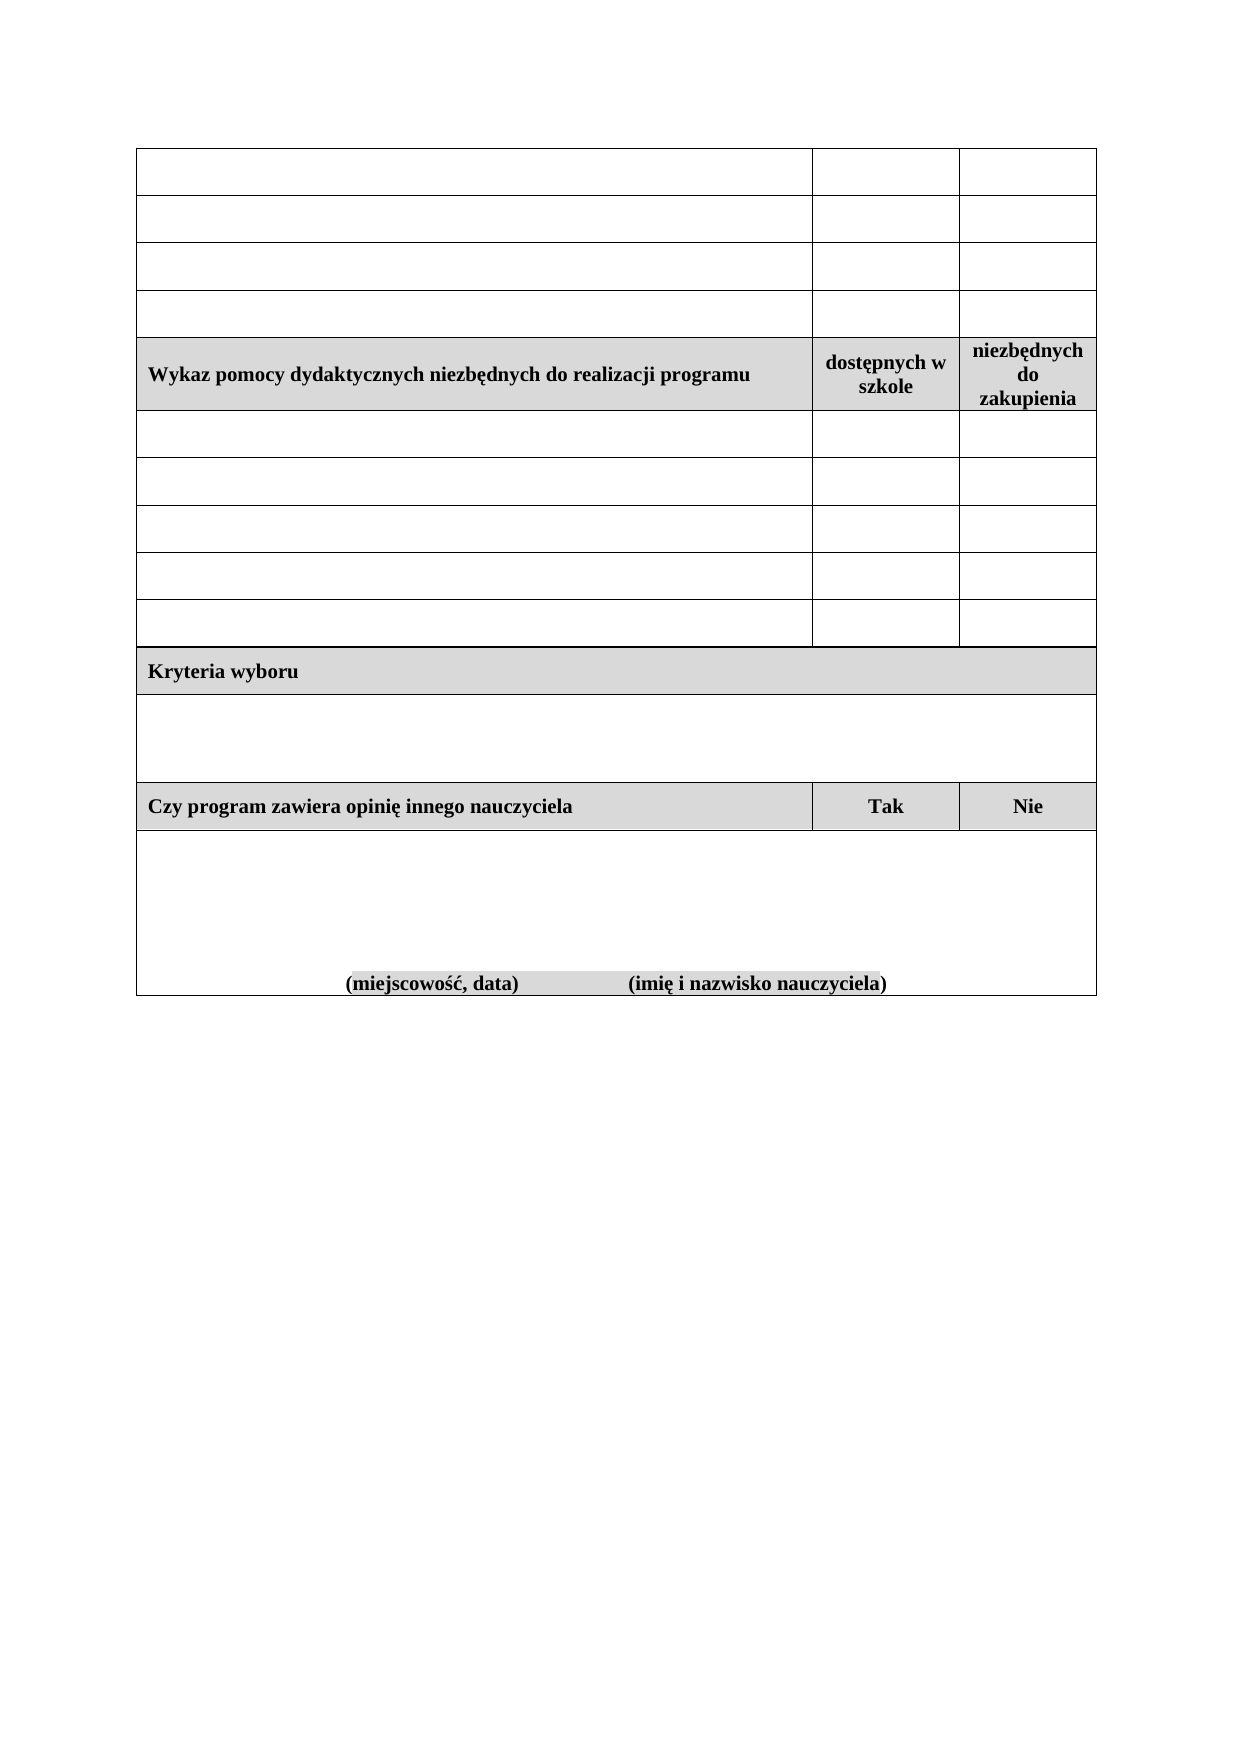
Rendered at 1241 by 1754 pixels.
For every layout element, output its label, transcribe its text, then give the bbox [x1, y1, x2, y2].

table_cell Wykaz pomocy dydaktycznych niezbędnych do realizacji programu [137, 338, 812, 410]
table_cell [960, 291, 1096, 337]
table_cell [813, 506, 959, 552]
table_cell [960, 196, 1096, 242]
table_cell Tak [813, 783, 959, 829]
table_cell dostępnych w szkole [813, 338, 959, 410]
table_cell [813, 553, 959, 599]
table_cell [960, 506, 1096, 552]
table_cell [960, 411, 1096, 457]
table_cell [960, 149, 1096, 195]
table_cell [960, 458, 1096, 504]
table_cell Kryteria wyboru [137, 648, 1096, 694]
table_cell [813, 458, 959, 504]
table_cell [960, 553, 1096, 599]
table_cell [137, 196, 812, 242]
table_cell [137, 243, 812, 289]
table_cell [137, 458, 812, 504]
table_cell [960, 600, 1096, 646]
table_cell [137, 291, 812, 337]
table_cell [137, 695, 1096, 782]
table_cell [813, 600, 959, 646]
table_cell [813, 243, 959, 289]
table_cell [137, 506, 812, 552]
table_cell [813, 291, 959, 337]
table_cell Nie [960, 783, 1096, 829]
table_cell [813, 149, 959, 195]
table_cell [137, 411, 812, 457]
table_cell [137, 553, 812, 599]
table_cell Czy program zawiera opinię innego nauczyciela [137, 783, 812, 829]
table_cell [813, 411, 959, 457]
table_cell niezbędnych do zakupienia [960, 338, 1096, 410]
table_cell [813, 196, 959, 242]
table_cell [137, 149, 812, 195]
table_cell [137, 600, 812, 646]
table_cell (miejscowość, data) (imię i nazwisko nauczyciela) [137, 831, 1096, 995]
table_cell [960, 243, 1096, 289]
